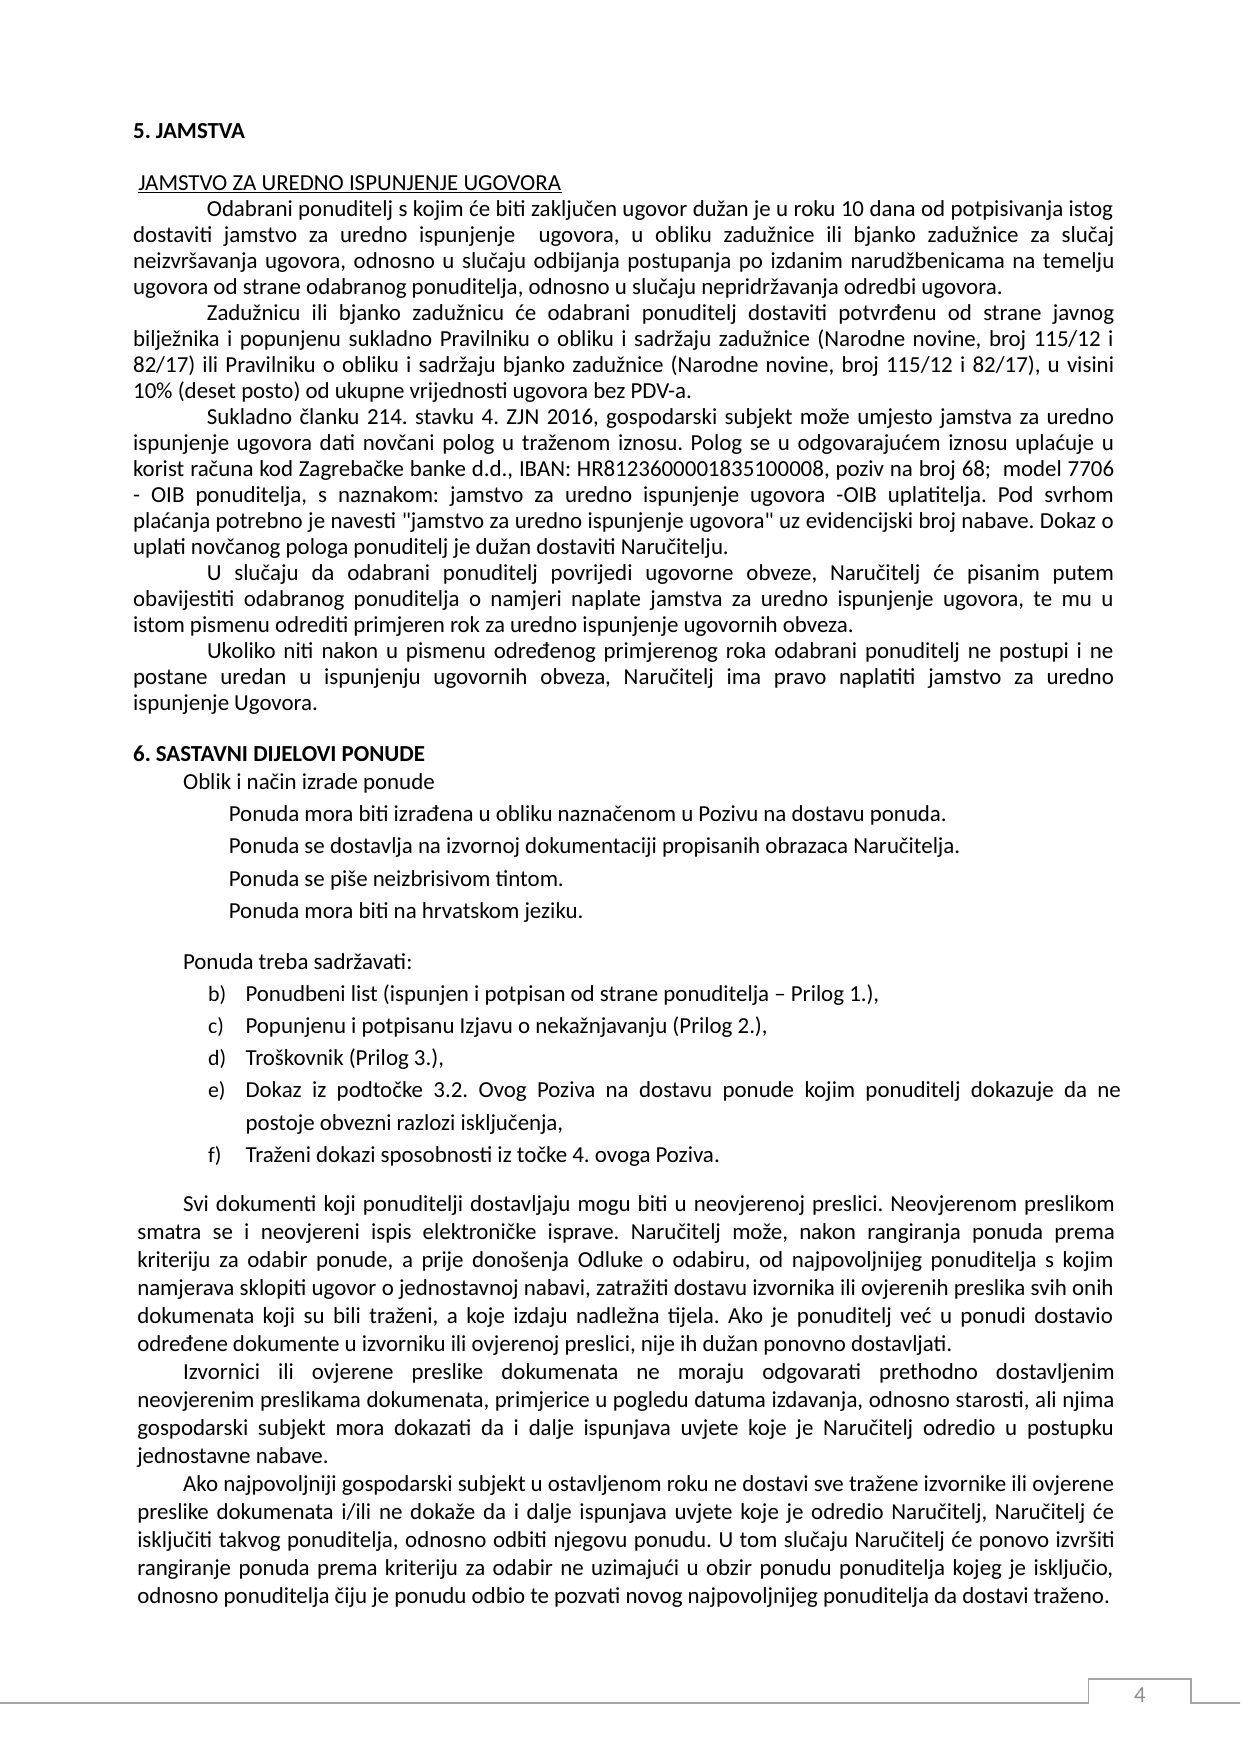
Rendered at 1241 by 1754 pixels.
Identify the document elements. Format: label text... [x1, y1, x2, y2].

text Zadužnicu ili bjanko zadužnicu će odabrani ponuditelj dostaviti potvrđenu od strane javnog bilježnika i popunjenu sukladno Pravilniku o obliku i sadržaju zadužnice (Narodne novine, broj 115/12 i 82/17) ili Pravilniku o obliku i sadržaju bjanko zadužnice (Narodne novine, broj 115/12 i 82/17), u visini 10% (deset posto) od ukupne vrijednosti ugovora bez PDV-a. [133, 299, 1116, 403]
text Odabrani ponuditelj s kojim će biti zaključen ugovor dužan je u roku 10 dana od potpisivanja istog dostaviti jamstvo za uredno ispunjenje ugovora, u obliku zadužnice ili bjanko zadužnice za slučaj neizvršavanja ugovora, odnosno u slučaju odbijanja postupanja po izdanim narudžbenicama na temelju ugovora od strane odabranog ponuditelja, odnosno u slučaju nepridržavanja odredbi ugovora. [133, 195, 1116, 299]
list Traženi dokazi sposobnosti iz točke 4. ovoga Poziva. [208, 1140, 1122, 1168]
text Ponuda treba sadržavati: [133, 947, 1122, 975]
text Ponuda mora biti izrađena u obliku naznačenom u Pozivu na dostavu ponuda. [183, 799, 1122, 827]
text U slučaju da odabrani ponuditelj povrijedi ugovorne obveze, Naručitelj će pisanim putem obavijestiti odabranog ponuditelja o namjeri naplate jamstva za uredno ispunjenje ugovora, te mu u istom pismenu odrediti primjeren rok za uredno ispunjenje ugovornih obveza. [133, 560, 1116, 638]
text 5. JAMSTVA [133, 118, 1116, 144]
text Svi dokumenti koji ponuditelji dostavljaju mogu biti u neovjerenoj preslici. Neovjerenom preslikom smatra se i neovjereni ispis elektroničke isprave. Naručitelj može, nakon rangiranja ponuda prema kriteriju za odabir ponude, a prije donošenja Odluke o odabiru, od najpovoljnijeg ponuditelja s kojim namjerava sklopiti ugovor o jednostavnoj nabavi, zatražiti dostavu izvornika ili ovjerenih preslika svih onih dokumenata koji su bili traženi, a koje izdaju nadležna tijela. Ako je ponuditelj već u ponudi dostavio određene dokumente u izvorniku ili ovjerenoj preslici, nije ih dužan ponovno dostavljati. [137, 1189, 1116, 1357]
text 6. SASTAVNI DIJELOVI PONUDE [133, 741, 1116, 767]
list Troškovnik (Prilog 3.), [208, 1043, 1122, 1071]
text Ponuda se piše neizbrisivom tintom. [183, 864, 1122, 892]
text Ponuda mora biti na hrvatskom jeziku. [183, 896, 1122, 924]
text Sukladno članku 214. stavku 4. ZJN 2016, gospodarski subjekt može umjesto jamstva za uredno ispunjenje ugovora dati novčani polog u traženom iznosu. Polog se u odgovarajućem iznosu uplaćuje u korist računa kod Zagrebačke banke d.d., IBAN: HR8123600001835100008, poziv na broj 68; model 7706 - OIB ponuditelja, s naznakom: jamstvo za uredno ispunjenje ugovora -OIB uplatitelja. Pod svrhom plaćanja potrebno je navesti "jamstvo za uredno ispunjenje ugovora" uz evidencijski broj nabave. Dokaz o uplati novčanog pologa ponuditelj je dužan dostaviti Naručitelju. [133, 403, 1116, 560]
list Popunjenu i potpisanu Izjavu o nekažnjavanju (Prilog 2.), [208, 1011, 1122, 1039]
text Izvornici ili ovjerene preslike dokumenata ne moraju odgovarati prethodno dostavljenim neovjerenim preslikama dokumenata, primjerice u pogledu datuma izdavanja, odnosno starosti, ali njima gospodarski subjekt mora dokazati da i dalje ispunjava uvjete koje je Naručitelj odredio u postupku jednostavne nabave. [137, 1357, 1116, 1469]
text Ako najpovoljniji gospodarski subjekt u ostavljenom roku ne dostavi sve tražene izvornike ili ovjerene preslike dokumenata i/ili ne dokaže da i dalje ispunjava uvjete koje je odredio Naručitelj, Naručitelj će isključiti takvog ponuditelja, odnosno odbiti njegovu ponudu. U tom slučaju Naručitelj će ponovo izvršiti rangiranje ponuda prema kriteriju za odabir ne uzimajući u obzir ponudu ponuditelja kojeg je isključio, odnosno ponuditelja čiju je ponudu odbio te pozvati novog najpovoljnijeg ponuditelja da dostavi traženo. [137, 1469, 1116, 1609]
list Ponudbeni list (ispunjen i potpisan od strane ponuditelja – Prilog 1.), [208, 979, 1122, 1007]
text JAMSTVO ZA UREDNO ISPUNJENJE UGOVORA [133, 169, 1116, 195]
text Ponuda se dostavlja na izvornoj dokumentaciji propisanih obrazaca Naručitelja. [183, 831, 1122, 859]
text Oblik i način izrade ponude [133, 767, 1116, 795]
list Dokaz iz podtočke 3.2. Ovog Poziva na dostavu ponude kojim ponuditelj dokazuje da ne postoje obvezni razlozi isključenja, [208, 1076, 1122, 1136]
text Ukoliko niti nakon u pismenu određenog primjerenog roka odabrani ponuditelj ne postupi i ne postane uredan u ispunjenju ugovornih obveza, Naručitelj ima pravo naplatiti jamstvo za uredno ispunjenje Ugovora. [133, 638, 1116, 716]
